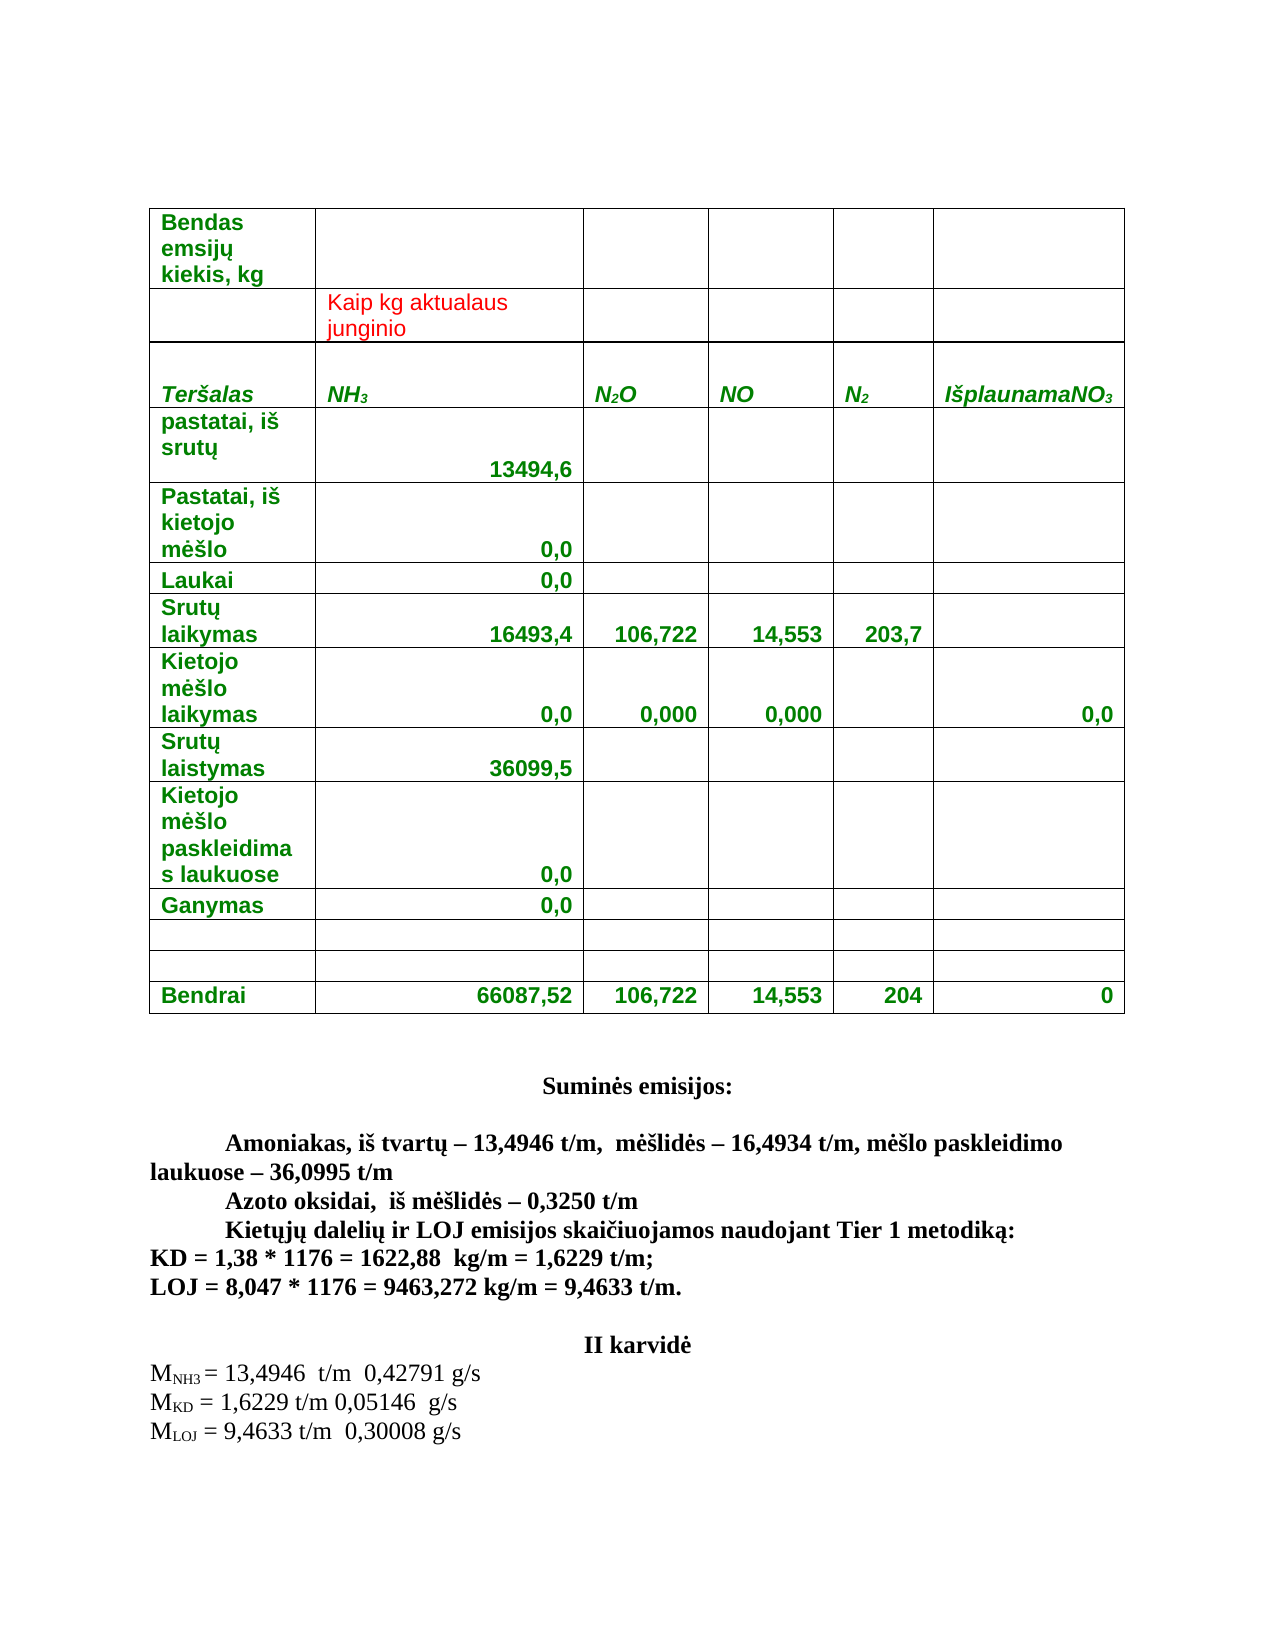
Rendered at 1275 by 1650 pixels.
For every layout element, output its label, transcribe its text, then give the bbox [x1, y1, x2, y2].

table_cell [934, 889, 1124, 919]
table_cell NH3 [316, 343, 583, 407]
table_header Bendas emsijų kiekis, kg [150, 209, 315, 288]
table_cell [584, 728, 708, 781]
table_cell 0,0 [316, 889, 583, 919]
table_cell [709, 951, 833, 981]
table_cell Bendrai [150, 982, 315, 1012]
table_cell 66087,52 [316, 982, 583, 1012]
table_cell 0,0 [316, 648, 583, 727]
table_cell Srutų laikymas [150, 594, 315, 647]
table_cell [316, 920, 583, 950]
table_cell [709, 563, 833, 593]
table_cell N2O [584, 343, 708, 407]
table_cell 0,0 [316, 782, 583, 887]
table_cell [709, 483, 833, 562]
text II karvidė [150, 1330, 1125, 1358]
table_cell [709, 920, 833, 950]
table_cell NO [709, 343, 833, 407]
table_cell [709, 408, 833, 482]
table_cell [584, 782, 708, 887]
table_cell [709, 889, 833, 919]
table_cell 203,7 [834, 594, 933, 647]
table_cell [834, 408, 933, 482]
table_cell Kaip kg aktualaus junginio [316, 289, 583, 341]
table_cell [584, 408, 708, 482]
table_header [934, 209, 1124, 288]
table_cell [709, 728, 833, 781]
table_cell [584, 289, 708, 341]
table_cell [584, 951, 708, 981]
table_cell Teršalas [150, 343, 315, 407]
table_cell 106,722 [584, 982, 708, 1012]
table_cell [584, 920, 708, 950]
table_cell 13494,6 [316, 408, 583, 482]
table_cell [834, 889, 933, 919]
table_cell 0,0 [934, 648, 1124, 727]
table_cell 0,000 [709, 648, 833, 727]
table_cell [150, 920, 315, 950]
table_header [709, 209, 833, 288]
table_cell [934, 728, 1124, 781]
table_cell [834, 920, 933, 950]
table_cell Pastatai, iš kietojo mėšlo [150, 483, 315, 562]
text MNH3 = 13,4946 t/m 0,42791 g/s [150, 1358, 1125, 1387]
table_header [316, 209, 583, 288]
table_header [584, 209, 708, 288]
table_cell [834, 648, 933, 727]
text LOJ = 8,047 * 1176 = 9463,272 kg/m = 9,4633 t/m. [150, 1272, 1125, 1301]
table_cell IšplaunamaNO3 [934, 343, 1124, 407]
table_cell [834, 782, 933, 887]
table_cell 106,722 [584, 594, 708, 647]
table_cell [934, 594, 1124, 647]
table_cell [709, 782, 833, 887]
table_cell [934, 563, 1124, 593]
table_cell [834, 289, 933, 341]
table_cell Kietojo mėšlo paskleidimas laukuose [150, 782, 315, 887]
table_cell 0,000 [584, 648, 708, 727]
table_cell 14,553 [709, 982, 833, 1012]
text MLOJ = 9,4633 t/m 0,30008 g/s [150, 1416, 1125, 1445]
table_cell pastatai, iš srutų [150, 408, 315, 482]
table_cell Kietojo mėšlo laikymas [150, 648, 315, 727]
table_cell [934, 483, 1124, 562]
text MKD = 1,6229 t/m 0,05146 g/s [150, 1387, 1125, 1416]
table_cell [150, 951, 315, 981]
table_cell 36099,5 [316, 728, 583, 781]
text Amoniakas, iš tvartų – 13,4946 t/m, mėšlidės – 16,4934 t/m, mėšlo paskleidimo laukuose – 36,0995 t/m [150, 1128, 1125, 1186]
table_cell [709, 289, 833, 341]
table_cell N2 [834, 343, 933, 407]
table_cell [934, 951, 1124, 981]
table_cell 16493,4 [316, 594, 583, 647]
table_cell Ganymas [150, 889, 315, 919]
table_cell [584, 889, 708, 919]
table_cell 0,0 [316, 563, 583, 593]
table_cell [584, 483, 708, 562]
text Suminės emisijos: [150, 1071, 1125, 1100]
table_cell [316, 951, 583, 981]
table_header [834, 209, 933, 288]
table_cell [834, 728, 933, 781]
table_cell [834, 951, 933, 981]
table_cell Srutų laistymas [150, 728, 315, 781]
table_cell 204 [834, 982, 933, 1012]
table_cell [584, 563, 708, 593]
table_cell [834, 563, 933, 593]
table_cell Laukai [150, 563, 315, 593]
table_cell [934, 920, 1124, 950]
table_cell [150, 289, 315, 341]
table_cell [934, 289, 1124, 341]
table_cell [934, 408, 1124, 482]
table_cell 0,0 [316, 483, 583, 562]
table_cell 0 [934, 982, 1124, 1012]
table_cell [934, 782, 1124, 887]
table_cell [834, 483, 933, 562]
text KD = 1,38 * 1176 = 1622,88 kg/m = 1,6229 t/m; [150, 1243, 1125, 1272]
text Kietųjų dalelių ir LOJ emisijos skaičiuojamos naudojant Tier 1 metodiką: [150, 1215, 1125, 1243]
text Azoto oksidai, iš mėšlidės – 0,3250 t/m [150, 1186, 1125, 1215]
table_cell 14,553 [709, 594, 833, 647]
